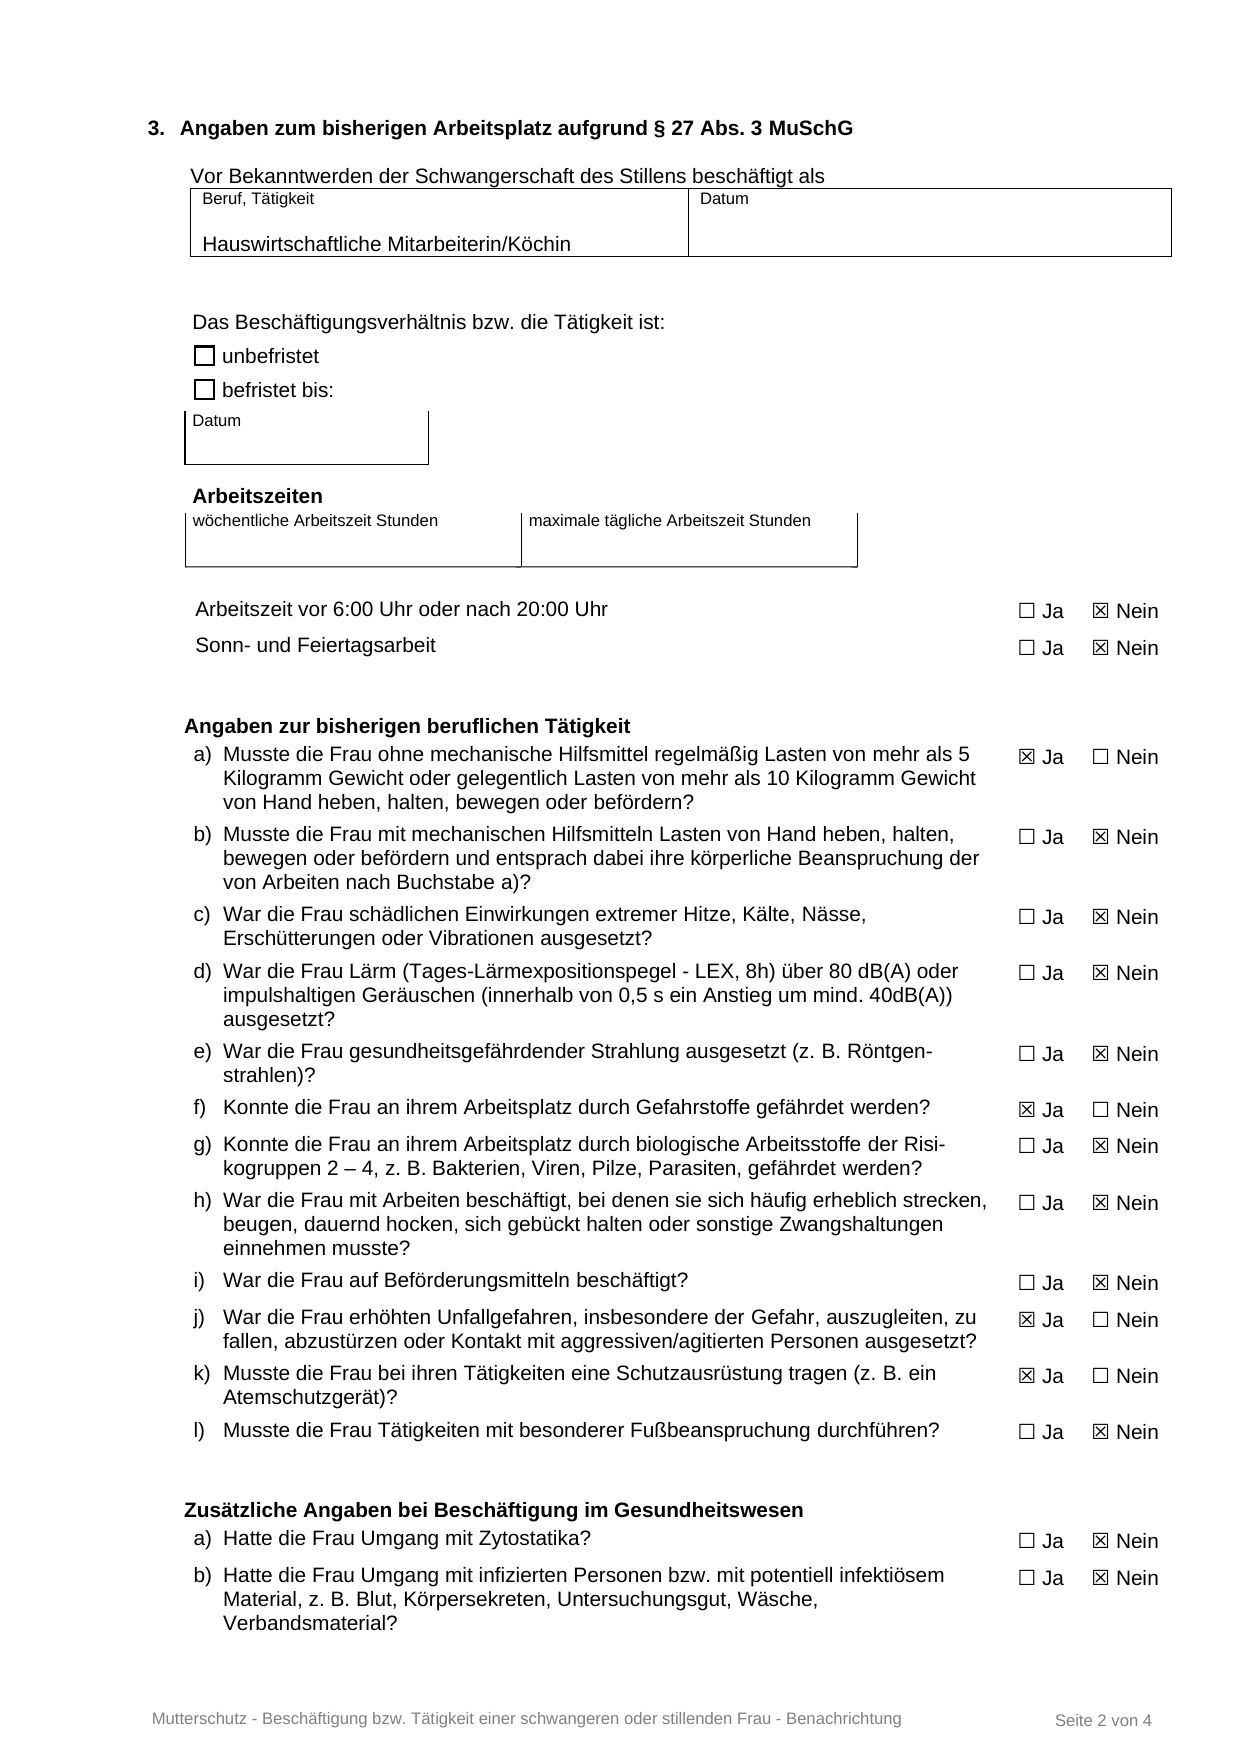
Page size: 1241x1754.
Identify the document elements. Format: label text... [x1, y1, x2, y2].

text Arbeitszeiten [192, 418, 1171, 508]
table_header Ja [1006, 592, 1080, 629]
table_header Beruf, Tätigkeit Hauswirtschaftliche Mitarbeiterin/Köchin [191, 189, 688, 256]
text Das Beschäftigungsverhältnis bzw. die Tätigkeit ist: unbefristet [192, 310, 667, 368]
table_cell War die Frau Lärm (Tages-Lärmexpositionspegel - LEX, 8h) über 80 dB(A) oder impulshaltigen Geräuschen (innerhalb von 0,5 s ein Anstieg um mind. 40dB(A)) ausgesetzt? [184, 954, 1006, 1034]
table_cell Sonn- und Feiertagsarbeit [184, 629, 1006, 666]
table_cell War die Frau erhöhten Unfallgefahren, insbesondere der Gefahr, auszugleiten, zu fallen, abzustürzen oder Kontakt mit aggressiven/agitierten Personen ausgesetzt? [184, 1301, 1006, 1357]
table_cell Nein [1080, 1357, 1171, 1413]
table_cell Nein [1080, 1559, 1171, 1639]
table_cell War die Frau auf Beförderungsmitteln beschäftigt? [184, 1264, 1006, 1301]
table_cell Nein [1080, 898, 1171, 954]
table_cell Nein [1080, 1091, 1171, 1127]
subtitle Angaben zum bisherigen Arbeitsplatz aufgrund § 27 Abs. 3 MuSchG [148, 116, 878, 139]
table_cell Nein [1080, 1128, 1171, 1184]
table_cell Musste die Frau mit mechanischen Hilfsmitteln Lasten von Hand heben, halten, bewegen oder befördern und entsprach dabei ihre körperliche Beanspruchung der von Arbeiten nach Buchstabe a)? [184, 818, 1006, 898]
text Angaben zur bisherigen beruflichen Tätigkeit [184, 714, 1171, 738]
table_header Nein [1080, 1522, 1171, 1559]
table_header Hatte die Frau Umgang mit Zytostatika? [184, 1522, 1006, 1559]
table_cell Nein [1080, 629, 1171, 666]
text Zusätzliche Angaben bei Beschäftigung im Gesundheitswesen [184, 1498, 1171, 1522]
table_cell Ja [1006, 1184, 1080, 1264]
table_cell Ja [1006, 1559, 1080, 1639]
table_cell Ja [1006, 1128, 1080, 1184]
table_cell Ja [1006, 1264, 1080, 1301]
table_cell Ja [1006, 1091, 1080, 1127]
table_cell War die Frau schädlichen Einwirkungen extremer Hitze, Kälte, Nässe, Erschütterungen oder Vibrationen ausgesetzt? [184, 898, 1006, 954]
table_cell Musste die Frau bei ihren Tätigkeiten eine Schutzausrüstung tragen (z. B. ein Atemschutzgerät)? [184, 1357, 1006, 1413]
table_header Nein [1080, 738, 1171, 818]
table_cell Nein [1080, 1264, 1171, 1301]
table_header Nein [1080, 592, 1171, 629]
table_cell Ja [1006, 1413, 1080, 1450]
table_header Ja [1006, 1522, 1080, 1559]
table_header Ja [1006, 738, 1080, 818]
table_cell Ja [1006, 1035, 1080, 1091]
table_header Arbeitszeit vor 6:00 Uhr oder nach 20:00 Uhr [184, 592, 1006, 629]
table_cell Nein [1080, 954, 1171, 1034]
table_cell Hatte die Frau Umgang mit infizierten Personen bzw. mit potentiell infektiösem Material, z. B. Blut, Körpersekreten, Untersuchungsgut, Wäsche, Verbandsmaterial? [184, 1559, 1006, 1639]
table_cell Konnte die Frau an ihrem Arbeitsplatz durch Gefahrstoffe gefährdet werden? [184, 1091, 1006, 1127]
table_header Musste die Frau ohne mechanische Hilfsmittel regelmäßig Lasten von mehr als 5 Kilogramm Gewicht oder gelegentlich Lasten von mehr als 10 Kilogramm Gewicht von Hand heben, halten, bewegen oder befördern? [184, 738, 1006, 818]
table_cell Ja [1006, 629, 1080, 666]
table_cell Nein [1080, 1413, 1171, 1450]
table_cell Nein [1080, 818, 1171, 898]
table_cell Konnte die Frau an ihrem Arbeitsplatz durch biologische Arbeitsstoffe der Risi- kogruppen 2 – 4, z. B. Bakterien, Viren, Pilze, Parasiten, gefährdet werden? [184, 1128, 1006, 1184]
table_cell Ja [1006, 1357, 1080, 1413]
table_cell Nein [1080, 1301, 1171, 1357]
table_cell Ja [1006, 898, 1080, 954]
table_cell Ja [1006, 1301, 1080, 1357]
text Vor Bekanntwerden der Schwangerschaft des Stillens beschäftigt als [190, 164, 830, 188]
text befristet bis: [222, 377, 1171, 401]
table_cell War die Frau mit Arbeiten beschäftigt, bei denen sie sich häufig erheblich strecken, beugen, dauernd hocken, sich gebückt halten oder sonstige Zwangshaltungen einnehmen musste? [184, 1184, 1006, 1264]
table_cell Nein [1080, 1035, 1171, 1091]
table_cell Nein [1080, 1184, 1171, 1264]
table_cell Ja [1006, 954, 1080, 1034]
table_cell Musste die Frau Tätigkeiten mit besonderer Fußbeanspruchung durchführen? [184, 1413, 1006, 1450]
table_cell Ja [1006, 818, 1080, 898]
table_cell War die Frau gesundheitsgefährdender Strahlung ausgesetzt (z. B. Röntgen- strahlen)? [184, 1035, 1006, 1091]
table_header Datum [689, 189, 1171, 256]
